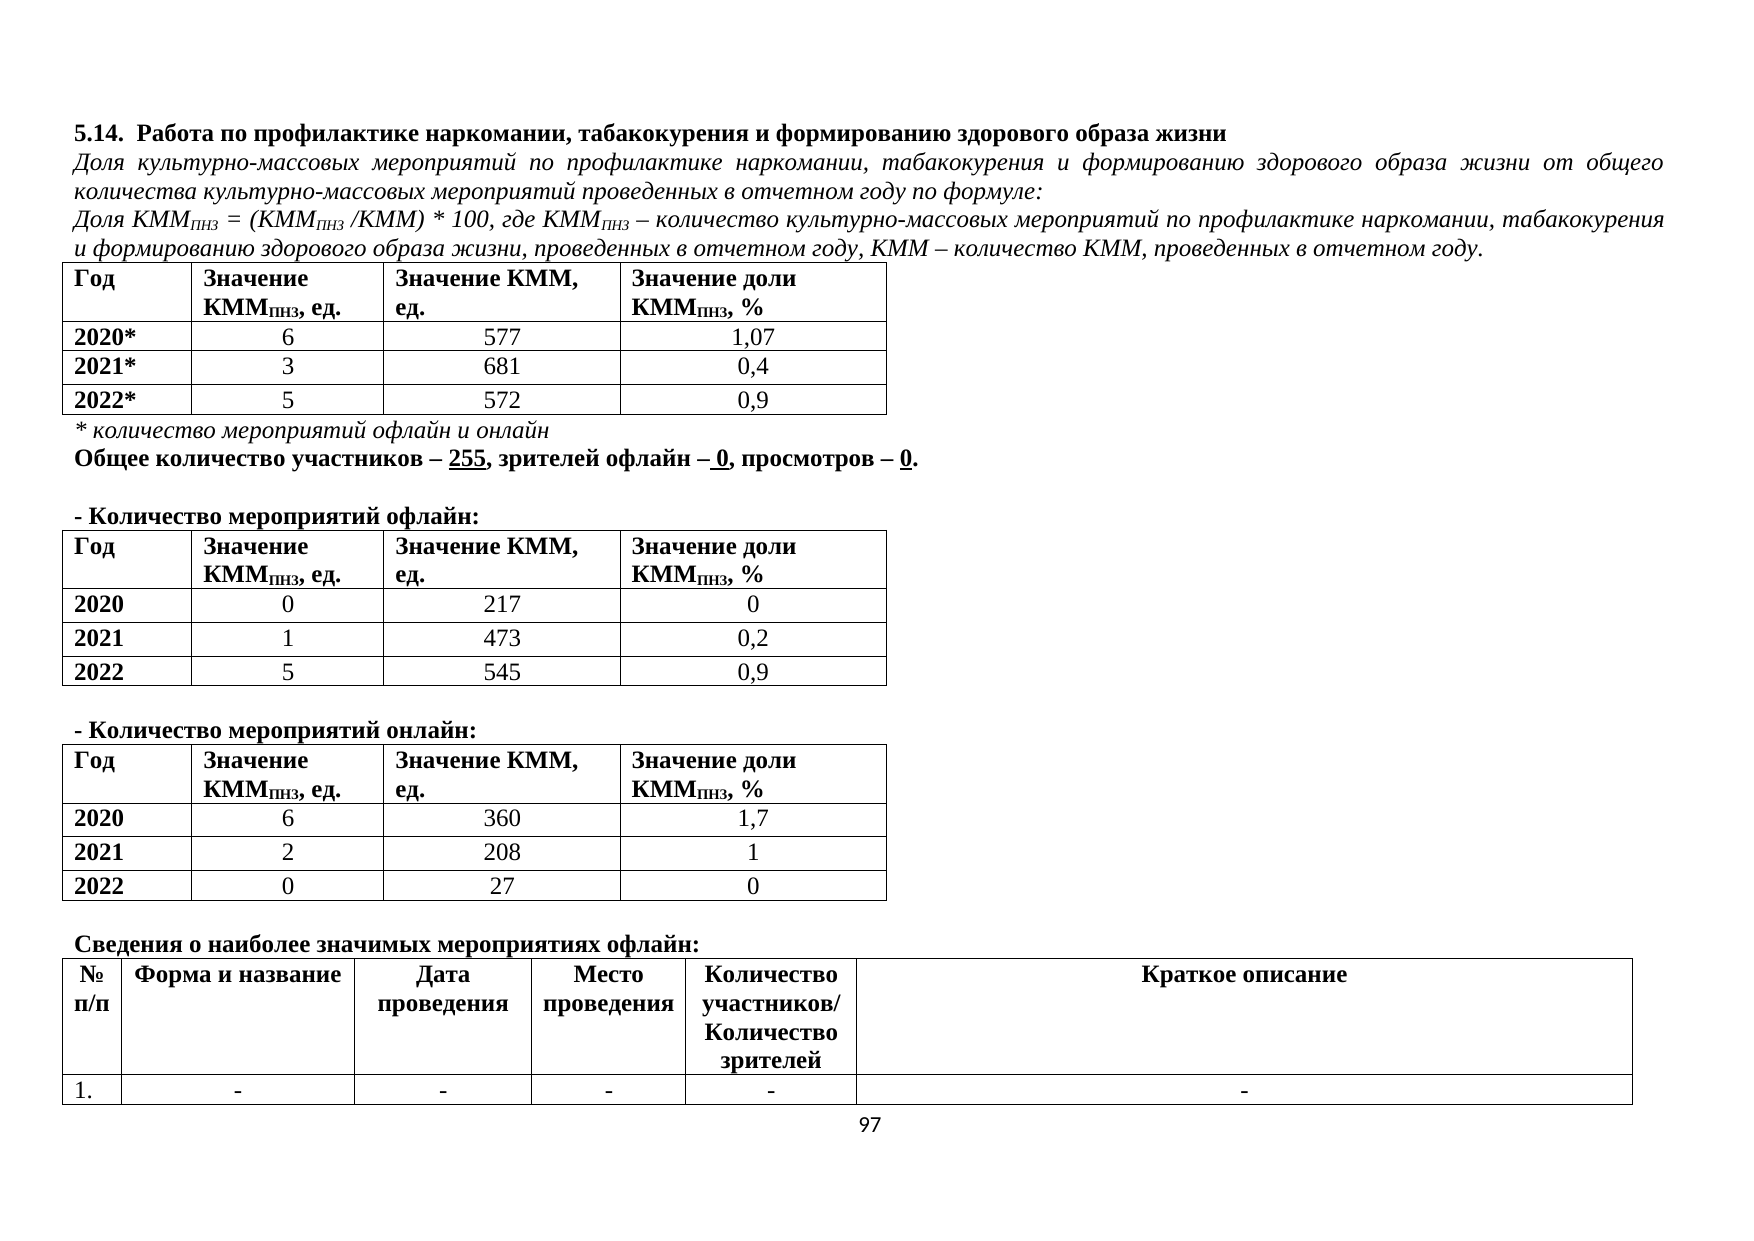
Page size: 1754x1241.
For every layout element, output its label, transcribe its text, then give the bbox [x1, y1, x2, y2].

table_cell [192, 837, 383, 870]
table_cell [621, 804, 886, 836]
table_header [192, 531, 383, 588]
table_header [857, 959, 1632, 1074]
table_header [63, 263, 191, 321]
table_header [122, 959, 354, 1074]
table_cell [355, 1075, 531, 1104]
text - Количество мероприятий офлайн: [74, 501, 1665, 530]
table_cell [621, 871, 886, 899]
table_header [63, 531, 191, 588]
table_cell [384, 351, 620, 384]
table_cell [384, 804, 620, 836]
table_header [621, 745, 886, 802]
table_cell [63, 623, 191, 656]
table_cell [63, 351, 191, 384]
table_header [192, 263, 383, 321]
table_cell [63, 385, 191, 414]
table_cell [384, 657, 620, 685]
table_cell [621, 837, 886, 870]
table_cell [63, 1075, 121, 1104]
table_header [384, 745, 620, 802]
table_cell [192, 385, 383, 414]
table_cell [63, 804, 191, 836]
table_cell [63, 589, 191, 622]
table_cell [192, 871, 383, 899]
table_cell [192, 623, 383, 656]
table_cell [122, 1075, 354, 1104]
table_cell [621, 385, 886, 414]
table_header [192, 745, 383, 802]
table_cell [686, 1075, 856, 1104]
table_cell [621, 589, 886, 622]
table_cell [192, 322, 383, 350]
text - Количество мероприятий онлайн: [74, 715, 1665, 744]
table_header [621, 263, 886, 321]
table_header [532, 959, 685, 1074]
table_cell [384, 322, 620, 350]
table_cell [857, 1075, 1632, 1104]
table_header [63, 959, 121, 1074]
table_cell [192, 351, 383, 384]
text Доля культурно-массовых мероприятий по профилактике наркомании, табакокурения и формированию здорового образа жизни от общего количества культурно-массовых мероприятий проведенных в отчетном году по формуле: [74, 147, 1665, 204]
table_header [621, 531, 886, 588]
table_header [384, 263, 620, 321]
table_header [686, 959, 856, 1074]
text * количество мероприятий офлайн и онлайн [74, 415, 1665, 443]
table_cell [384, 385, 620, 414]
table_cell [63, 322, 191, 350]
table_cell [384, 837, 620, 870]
text Доля КММПНЗ = (КММПНЗ /КММ) * 100, где КММПНЗ – количество культурно-массовых мероприятий по профилактике наркомании, табакокурения и формированию здорового образа жизни, проведенных в отчетном году, КММ – количество КММ, проведенных в отчетном году. [74, 204, 1665, 262]
text Общее количество участников – 255, зрителей офлайн – 0, просмотров – 0. [74, 443, 1665, 472]
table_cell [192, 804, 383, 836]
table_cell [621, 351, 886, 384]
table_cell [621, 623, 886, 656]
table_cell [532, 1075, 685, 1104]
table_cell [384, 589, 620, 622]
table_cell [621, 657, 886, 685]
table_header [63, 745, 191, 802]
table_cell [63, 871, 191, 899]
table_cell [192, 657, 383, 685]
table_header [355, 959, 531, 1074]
text Сведения о наиболее значимых мероприятиях офлайн: [74, 929, 1665, 958]
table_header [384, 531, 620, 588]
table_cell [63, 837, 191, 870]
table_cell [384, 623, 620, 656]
text 5.14. Работа по профилактике наркомании, табакокурения и формированию здорового образа жизни [74, 118, 1665, 147]
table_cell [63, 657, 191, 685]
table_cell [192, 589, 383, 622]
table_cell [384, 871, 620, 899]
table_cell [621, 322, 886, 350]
